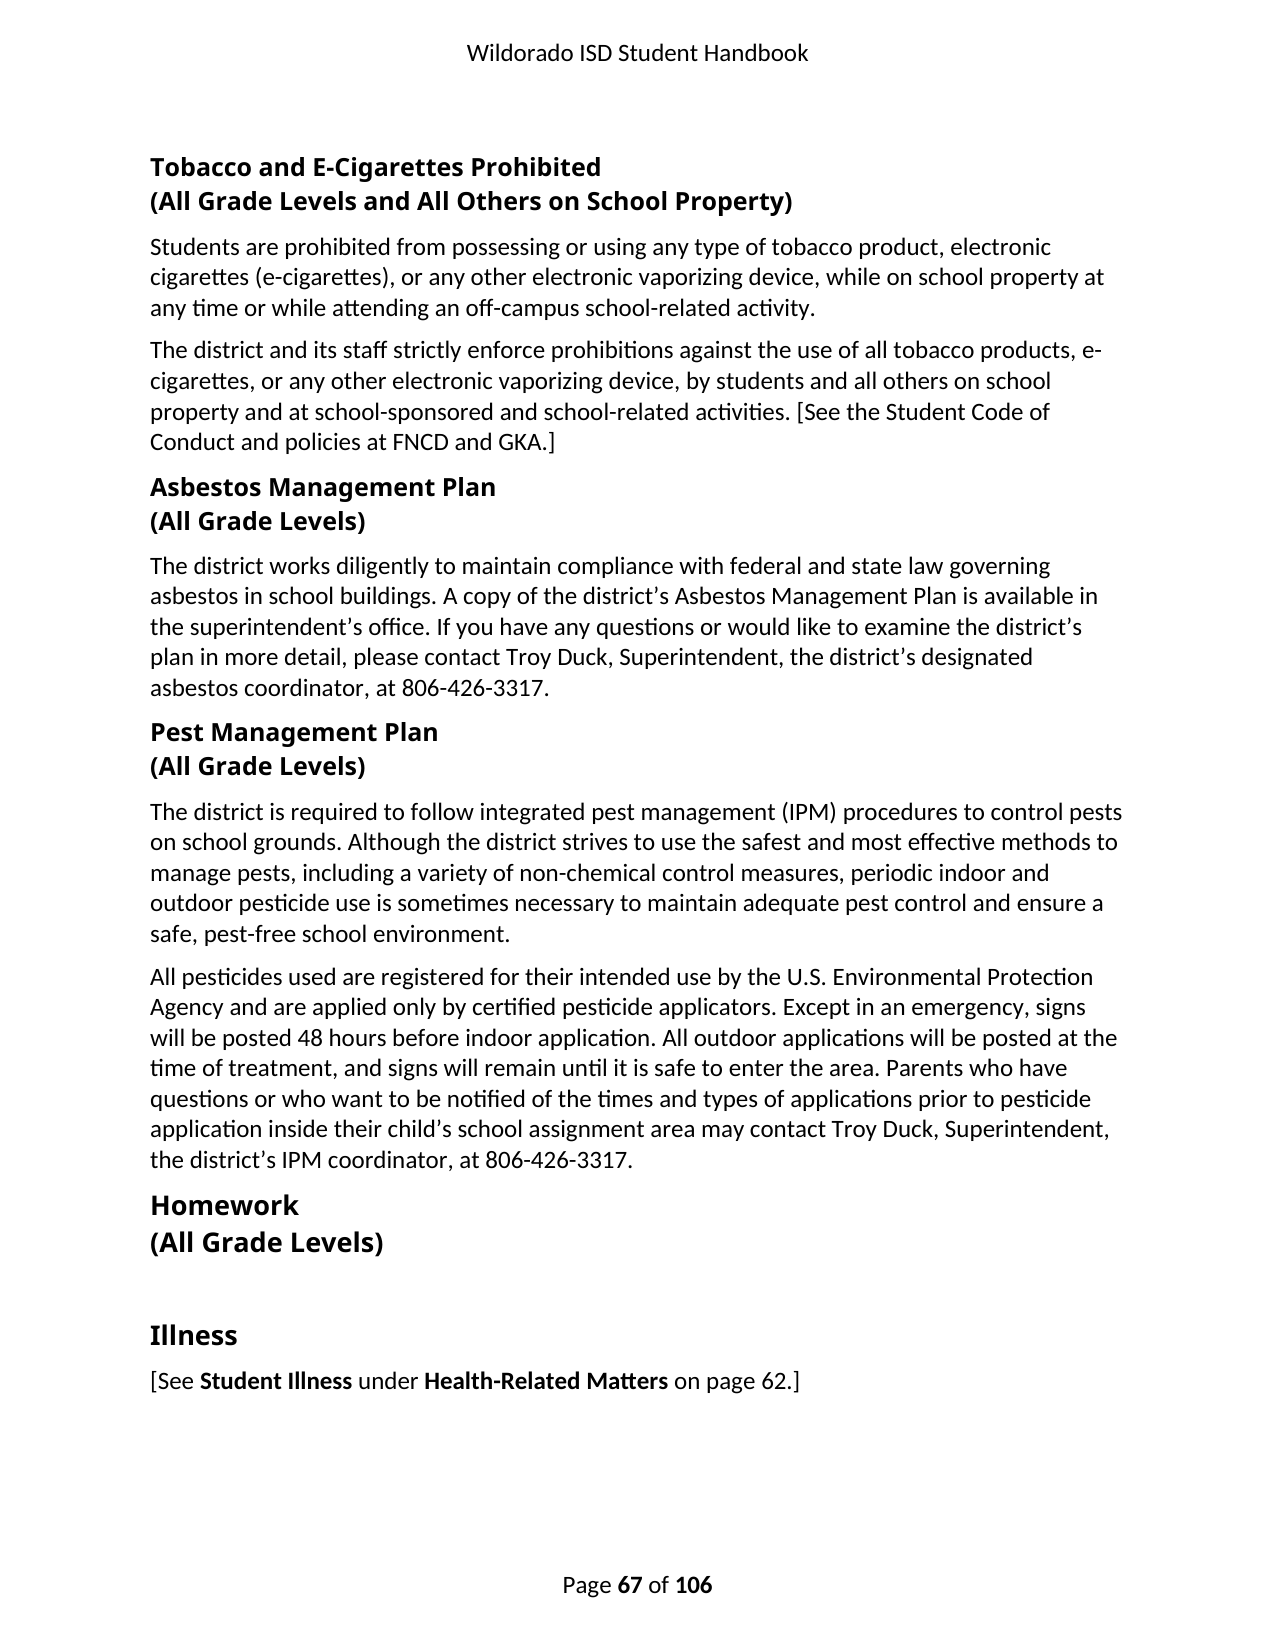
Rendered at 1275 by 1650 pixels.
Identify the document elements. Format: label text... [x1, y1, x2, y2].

text The district and its staff strictly enforce prohibitions against the use of all tobacco products, e-cigarettes, or any other electronic vaporizing device, by students and all others on school property and at school-sponsored and school-related activities. [See the Student Code of Conduct and policies at FNCD and GKA.] [150, 335, 1125, 457]
subtitle Homework (All Grade Levels) [150, 1187, 1125, 1261]
text The district works diligently to maintain compliance with federal and state law governing asbestos in school buildings. A copy of the district’s Asbestos Management Plan is available in the superintendent’s office. If you have any questions or would like to examine the district’s plan in more detail, please contact Troy Duck, Superintendent, the district’s designated asbestos coordinator, at 806-426-3317. [150, 550, 1125, 702]
text Students are prohibited from possessing or using any type of tobacco product, electronic cigarettes (e-cigarettes), or any other electronic vaporizing device, while on school property at any time or while attending an off-campus school-related activity. [150, 231, 1125, 322]
text The district is required to follow integrated pest management (IPM) procedures to control pests on school grounds. Although the district strives to use the safest and most effective methods to manage pests, including a variety of non-chemical control measures, periodic indoor and outdoor pesticide use is sometimes necessary to maintain adequate pest control and ensure a safe, pest-free school environment. [150, 796, 1125, 948]
subtitle Pest Management Plan (All Grade Levels) [150, 715, 1125, 783]
subtitle Tobacco and E-Cigarettes Prohibited (All Grade Levels and All Others on School Property) [150, 150, 1125, 218]
text All pesticides used are registered for their intended use by the U.S. Environmental Protection Agency and are applied only by certified pesticide applicators. Except in an emergency, signs will be posted 48 hours before indoor application. All outdoor applications will be posted at the time of treatment, and signs will remain until it is safe to enter the area. Parents who have questions or who want to be notified of the times and types of applications prior to pesticide application inside their child’s school assignment area may contact Troy Duck, Superintendent, the district’s IPM coordinator, at 806-426-3317. [150, 961, 1125, 1174]
text [See Student Illness under Health-Related Matters on page 64.] [150, 1366, 1125, 1396]
subtitle Asbestos Management Plan (All Grade Levels) [150, 469, 1125, 537]
subtitle Illness [150, 1316, 1125, 1353]
